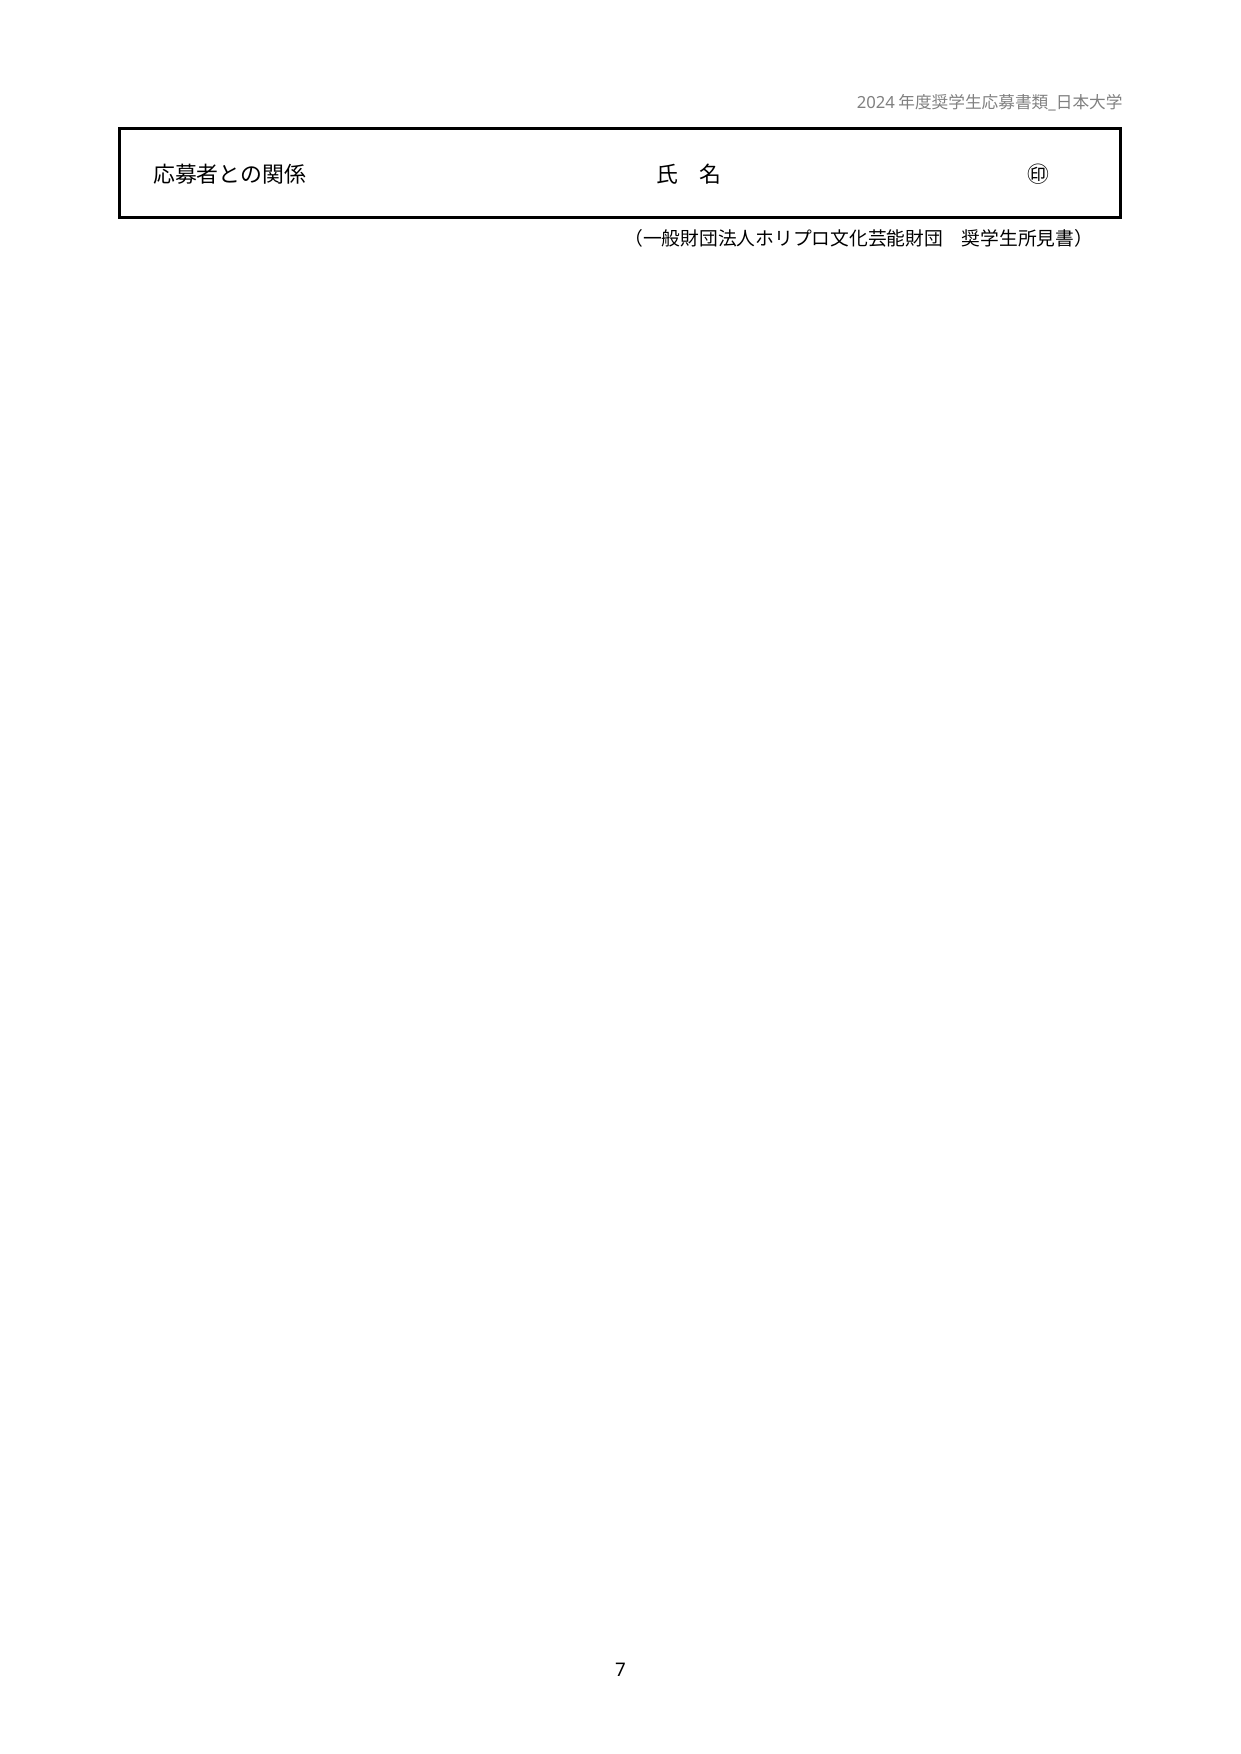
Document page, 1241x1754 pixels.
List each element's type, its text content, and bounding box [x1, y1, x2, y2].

table_cell 応募者との関係 氏 名 ㊞ [121, 130, 1119, 216]
text （一般財団法人ホリプロ文化芸能財団 奨学生所見書） [118, 219, 1093, 256]
